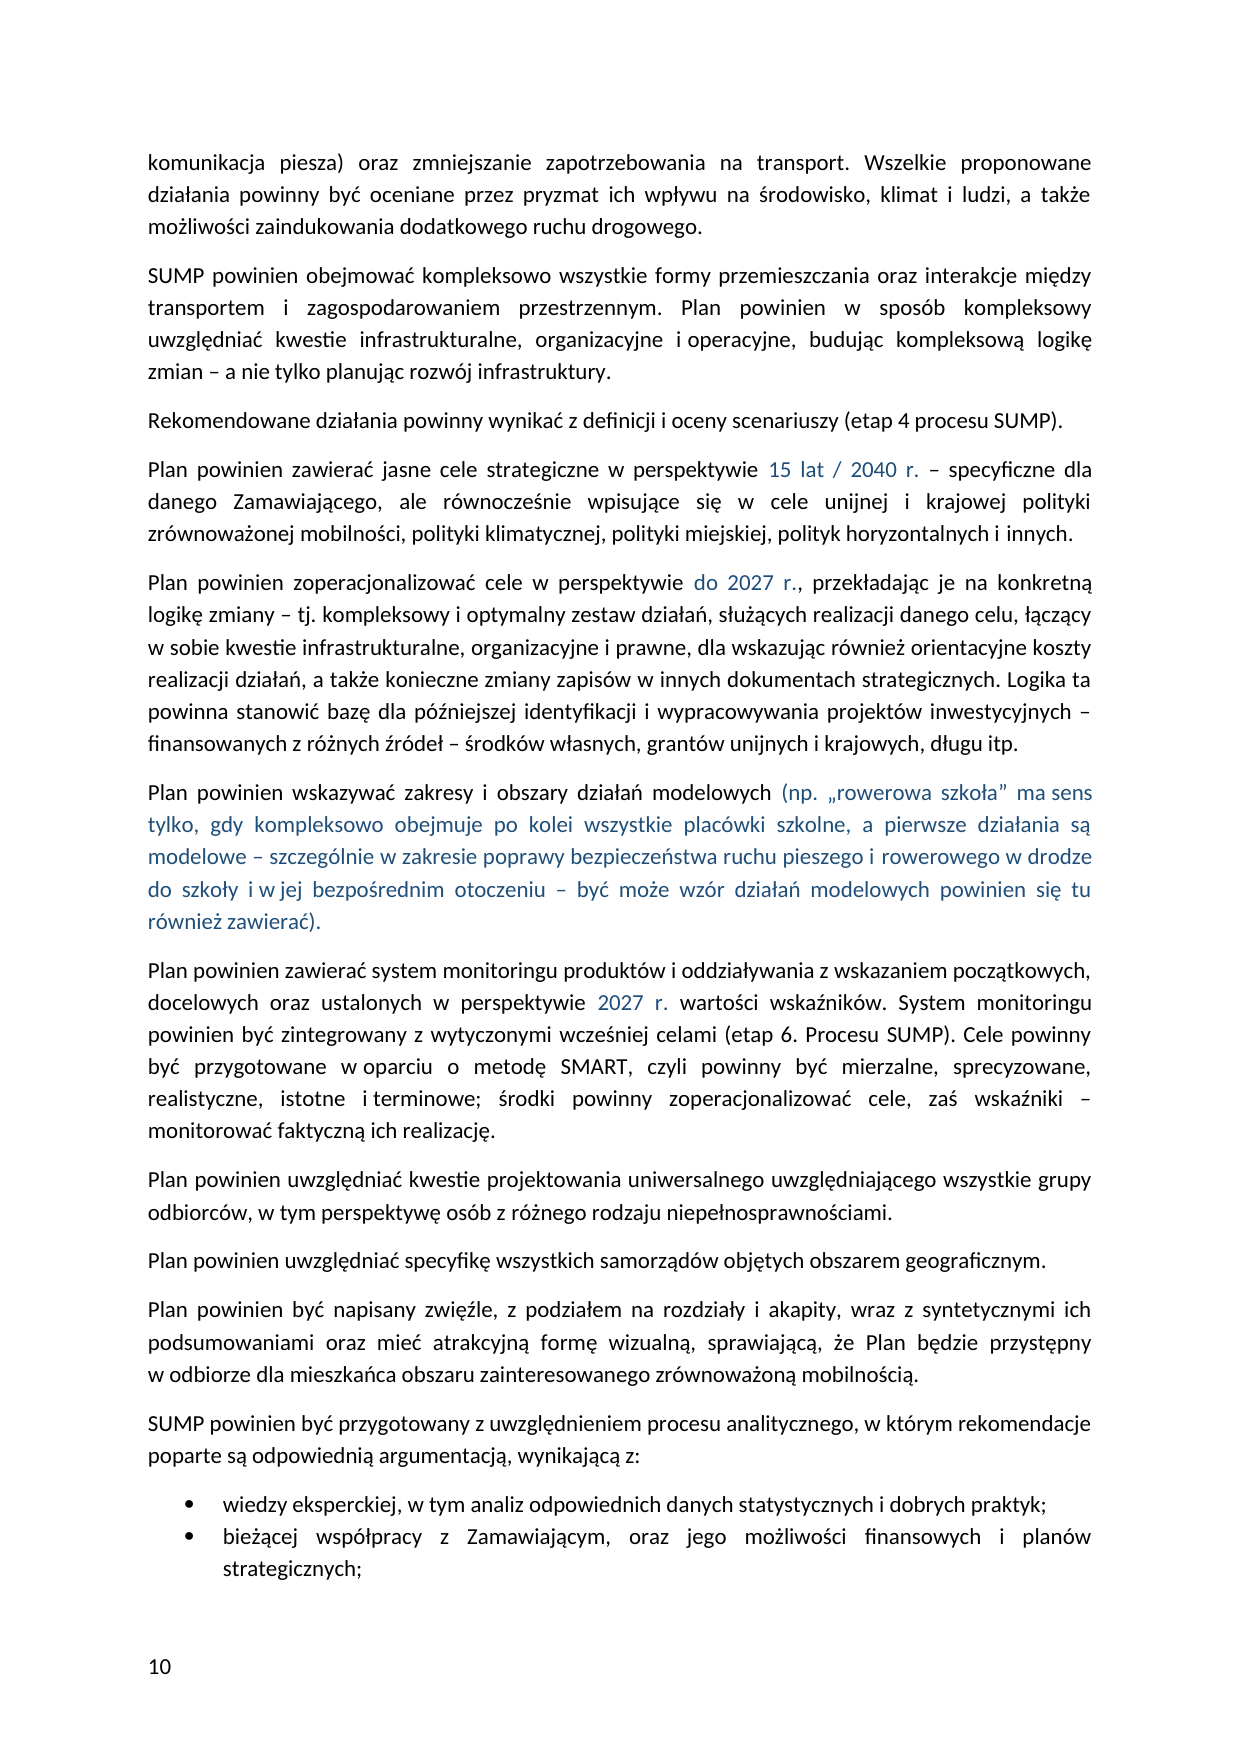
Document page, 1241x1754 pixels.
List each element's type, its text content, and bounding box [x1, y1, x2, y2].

list wiedzy eksperckiej, w tym analiz odpowiednich danych statystycznych i dobrych praktyk; [185, 1490, 1093, 1518]
text Plan powinien wskazywać zakresy i obszary działań modelowych (np. „rowerowa szkoła” ma sens tylko, gdy kompleksowo obejmuje po kolei wszystkie placówki szkolne, a pierwsze działania są modelowe – szczególnie w zakresie poprawy bezpieczeństwa ruchu pieszego i rowerowego w drodze do szkoły i w jej bezpośrednim otoczeniu – być może wzór działań modelowych powinien się tu również zawierać). [148, 778, 1093, 935]
text Plan powinien uwzględniać specyfikę wszystkich samorządów objętych obszarem geograficznym. [148, 1247, 1093, 1274]
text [148, 148, 1093, 240]
list bieżącej współpracy z Zamawiającym, oraz jego możliwości finansowych i planów strategicznych; [185, 1522, 1093, 1582]
text SUMP powinien obejmować kompleksowo wszystkie formy przemieszczania oraz interakcje między transportem i zagospodarowaniem przestrzennym. Plan powinien w sposób kompleksowy uwzględniać kwestie infrastrukturalne, organizacyjne i operacyjne, budując kompleksową logikę zmian – a nie tylko planując rozwój infrastruktury. [148, 261, 1093, 385]
text Plan powinien być napisany zwięźle, z podziałem na rozdziały i akapity, wraz z syntetycznymi ich podsumowaniami oraz mieć atrakcyjną formę wizualną, sprawiającą, że Plan będzie przystępny w odbiorze dla mieszkańca obszaru zainteresowanego zrównoważoną mobilnością. [148, 1295, 1093, 1388]
text Plan powinien uwzględniać kwestie projektowania uniwersalnego uwzględniającego wszystkie grupy odbiorców, w tym perspektywę osób z różnego rodzaju niepełnosprawnościami. [148, 1166, 1093, 1226]
text Plan powinien zoperacjonalizować cele w perspektywie do 2027 r., przekładając je na konkretną logikę zmiany – tj. kompleksowy i optymalny zestaw działań, służących realizacji danego celu, łączący w sobie kwestie infrastrukturalne, organizacyjne i prawne, dla wskazując również orientacyjne koszty realizacji działań, a także konieczne zmiany zapisów w innych dokumentach strategicznych. Logika ta powinna stanowić bazę dla późniejszej identyfikacji i wypracowywania projektów inwestycyjnych – finansowanych z różnych źródeł – środków własnych, grantów unijnych i krajowych, długu itp. [148, 568, 1093, 757]
text Rekomendowane działania powinny wynikać z definicji i oceny scenariuszy (etap 4 procesu SUMP). [148, 406, 1093, 434]
text Plan powinien zawierać system monitoringu produktów i oddziaływania z wskazaniem początkowych, docelowych oraz ustalonych w perspektywie 2027 r. wartości wskaźników. System monitoringu powinien być zintegrowany z wytyczonymi wcześniej celami (etap 6. Procesu SUMP). Cele powinny być przygotowane w oparciu o metodę SMART, czyli powinny być mierzalne, sprecyzowane, realistyczne, istotne i terminowe; środki powinny zoperacjonalizować cele, zaś wskaźniki – monitorować faktyczną ich realizację. [148, 956, 1093, 1145]
text SUMP powinien być przygotowany z uwzględnieniem procesu analitycznego, w którym rekomendacje poparte są odpowiednią argumentacją, wynikającą z: [148, 1409, 1093, 1469]
text Plan powinien zawierać jasne cele strategiczne w perspektywie 15 lat / 2040 r. – specyficzne dla danego Zamawiającego, ale równocześnie wpisujące się w cele unijnej i krajowej polityki zrównoważonej mobilności, polityki klimatycznej, polityki miejskiej, polityk horyzontalnych i innych. [148, 455, 1093, 547]
